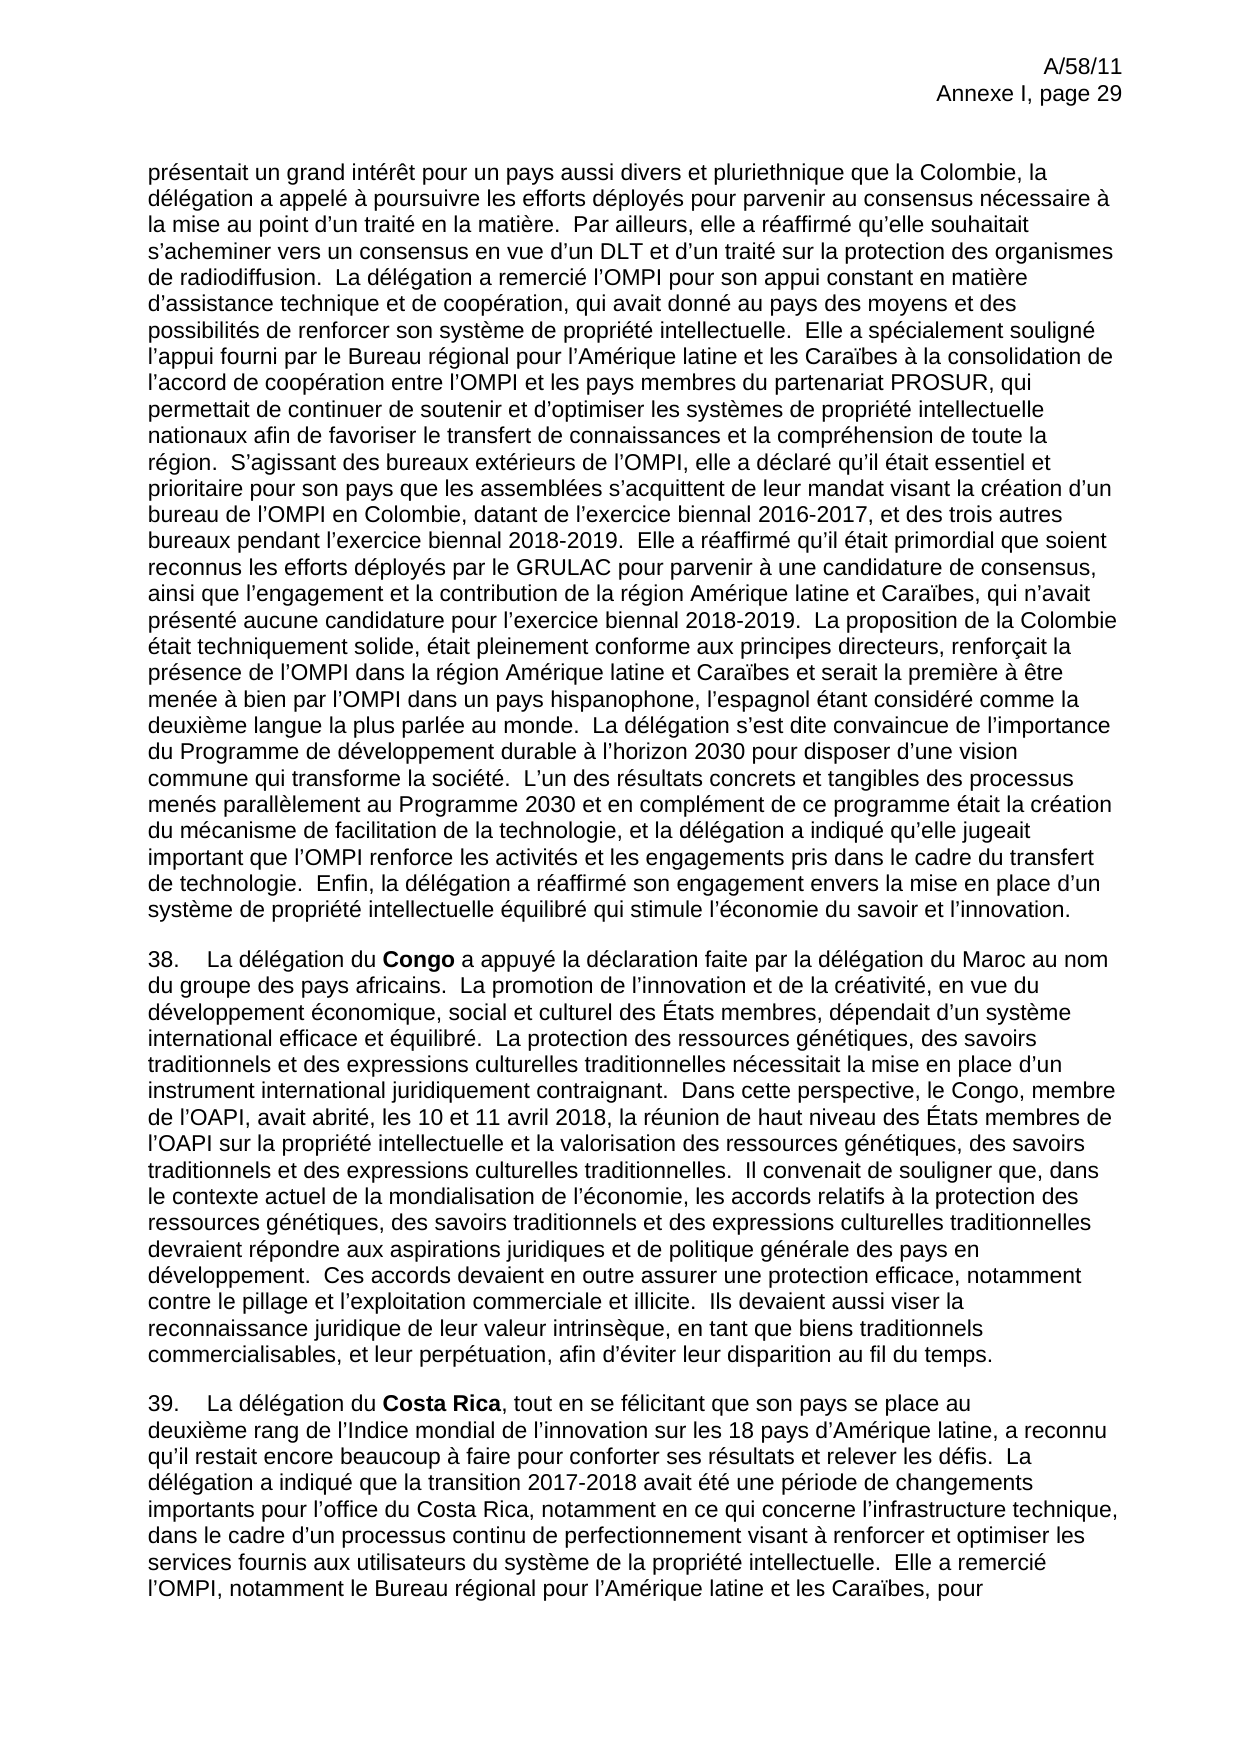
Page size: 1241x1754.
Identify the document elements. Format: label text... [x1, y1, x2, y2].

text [148, 158, 1122, 923]
text La délégation du Congo a appuyé la déclaration faite par la délégation du Maroc au nom du groupe des pays africains. La promotion de l’innovation et de la créativité, en vue du développement économique, social et culturel des États membres, dépendait d’un système international efficace et équilibré. La protection des ressources génétiques, des savoirs traditionnels et des expressions culturelles traditionnelles nécessitait la mise en place d’un instrument international juridiquement contraignant. Dans cette perspective, le Congo, membre de l’OAPI, avait abrité, les 10 et 11 avril 2018, la réunion de haut niveau des États membres de l’OAPI sur la propriété intellectuelle et la valorisation des ressources génétiques, des savoirs traditionnels et des expressions culturelles traditionnelles. Il convenait de souligner que, dans le contexte actuel de la mondialisation de l’économie, les accords relatifs à la protection des ressources génétiques, des savoirs traditionnels et des expressions culturelles traditionnelles devraient répondre aux aspirations juridiques et de politique générale des pays en développement. Ces accords devaient en outre assurer une protection efficace, notamment contre le pillage et l’exploitation commerciale et illicite. Ils devaient aussi viser la reconnaissance juridique de leur valeur intrinsèque, en tant que biens traditionnels commercialisables, et leur perpétuation, afin d’éviter leur disparition au fil du temps. [148, 946, 1122, 1367]
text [148, 1390, 1122, 1601]
